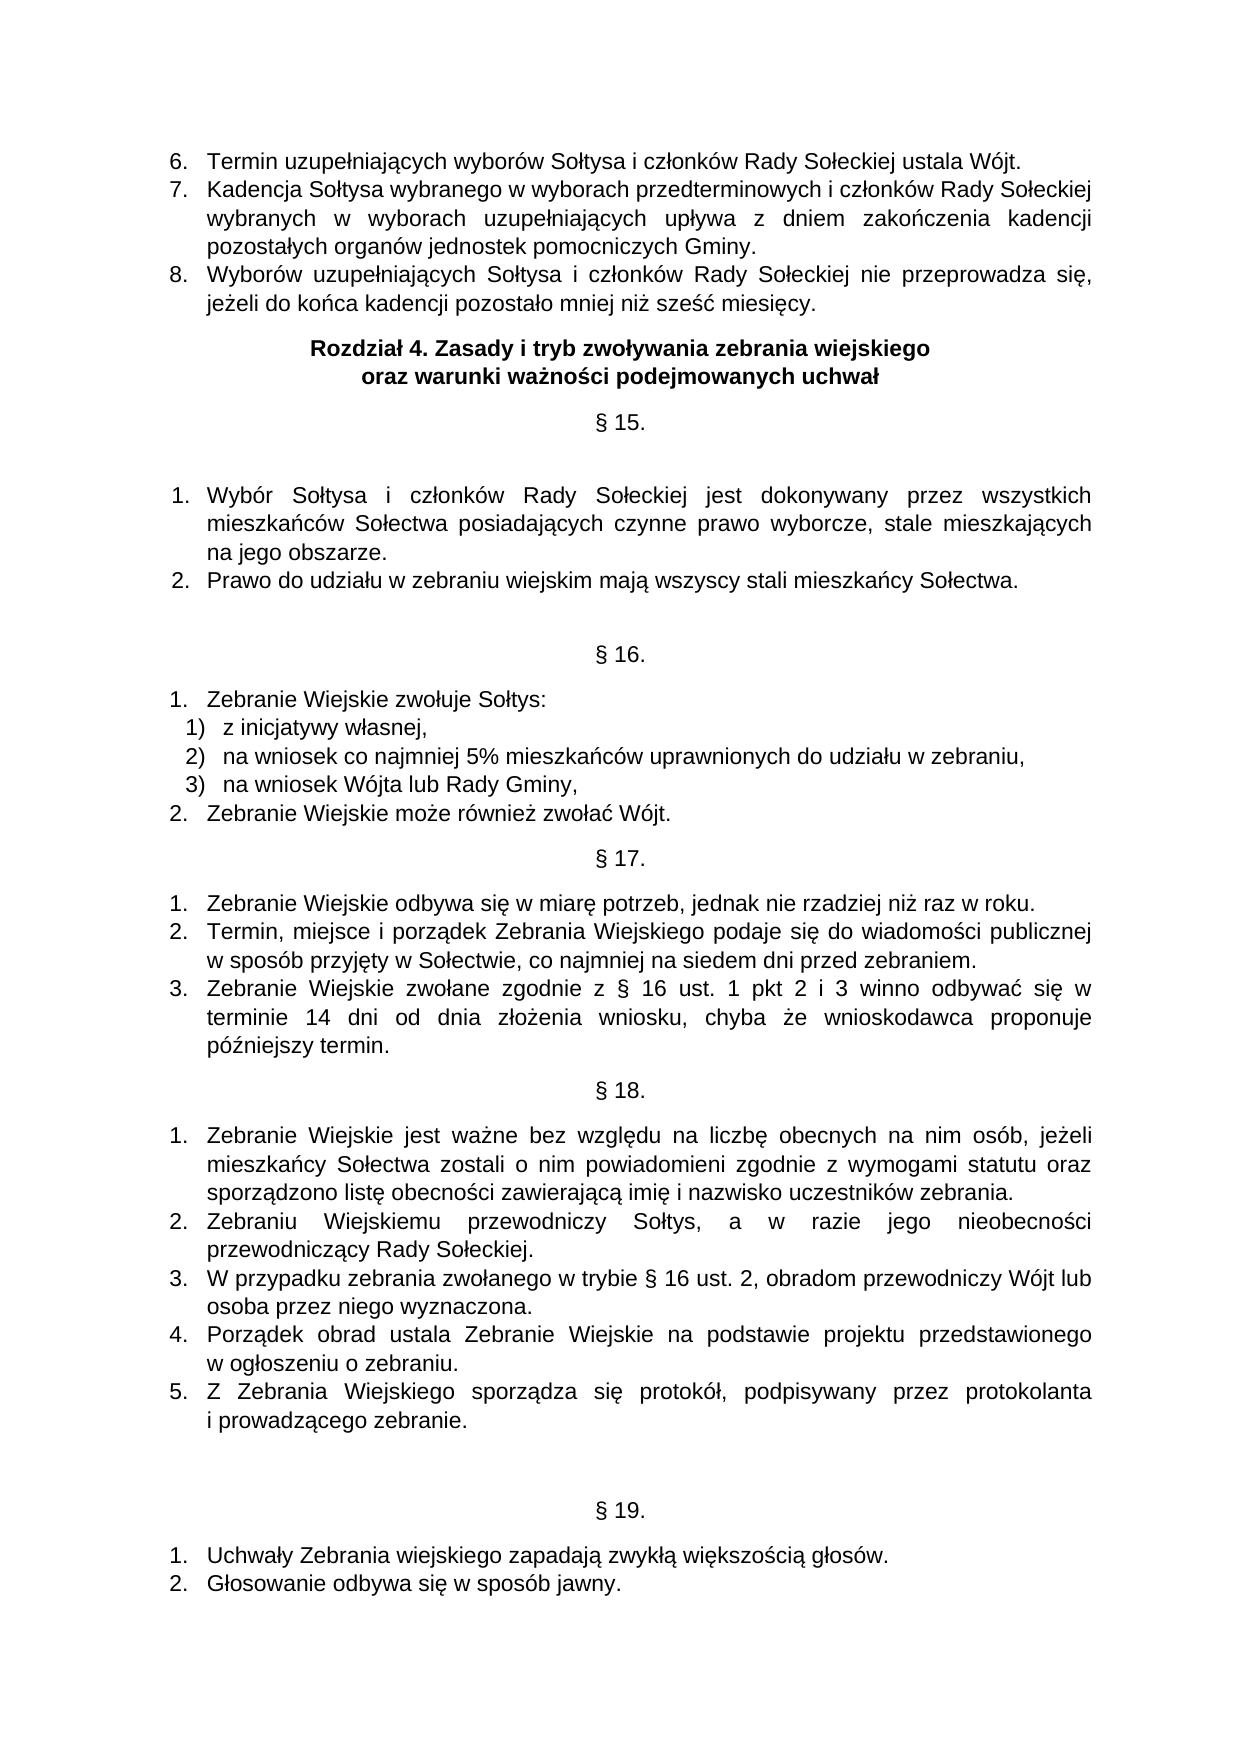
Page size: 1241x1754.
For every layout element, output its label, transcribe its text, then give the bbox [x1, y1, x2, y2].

list Zebranie Wiejskie zwołuje Sołtys: [169, 686, 1093, 712]
text § 16. [148, 641, 1093, 667]
list Zebranie Wiejskie jest ważne bez względu na liczbę obecnych na nim osób, jeżeli mieszkańcy Sołectwa zostali o nim powiadomieni zgodnie z wymogami statutu oraz sporządzono listę obecności zawierającą imię i nazwisko uczestników zebrania. [169, 1122, 1093, 1206]
text Rozdział 4. Zasady i tryb zwoływania zebrania wiejskiego oraz warunki ważności podejmowanych uchwał [148, 335, 1093, 390]
list Wyborów uzupełniających Sołtysa i członków Rady Sołeckiej nie przeprowadza się, jeżeli do końca kadencji pozostało mniej niż sześć miesięcy. [169, 261, 1093, 316]
list Zebraniu Wiejskiemu przewodniczy Sołtys, a w razie jego nieobecności przewodniczący Rady Sołeckiej. [169, 1208, 1093, 1262]
list na wniosek co najmniej 5% mieszkańców uprawnionych do udziału w zebraniu, [185, 743, 1093, 769]
text § 15. [148, 408, 1093, 435]
list Głosowanie odbywa się w sposób jawny. [169, 1570, 1093, 1597]
list Wybór Sołtysa i członków Rady Sołeckiej jest dokonywany przez wszystkich mieszkańców Sołectwa posiadających czynne prawo wyborcze, stale mieszkających na jego obszarze. [171, 482, 1093, 565]
text § 19. [148, 1497, 1093, 1523]
list Zebranie Wiejskie odbywa się w miarę potrzeb, jednak nie rzadziej niż raz w roku. [169, 890, 1093, 916]
text § 18. [148, 1077, 1093, 1103]
list Prawo do udziału w zebraniu wiejskim mają wszyscy stali mieszkańcy Sołectwa. [171, 567, 1093, 594]
list z inicjatywy własnej, [185, 714, 1093, 741]
list Porządek obrad ustala Zebranie Wiejskie na podstawie projektu przedstawionego w ogłoszeniu o zebraniu. [169, 1321, 1093, 1376]
list na wniosek Wójta lub Rady Gminy, [185, 771, 1093, 798]
list Uchwały Zebrania wiejskiego zapadają zwykłą większością głosów. [169, 1542, 1093, 1568]
list Zebranie Wiejskie może również zwołać Wójt. [169, 800, 1093, 826]
list W przypadku zebrania zwołanego w trybie § 16 ust. 2, obradom przewodniczy Wójt lub osoba przez niego wyznaczona. [169, 1264, 1093, 1319]
text § 17. [148, 845, 1093, 871]
list Kadencja Sołtysa wybranego w wyborach przedterminowych i członków Rady Sołeckiej wybranych w wyborach uzupełniających upływa z dniem zakończenia kadencji pozostałych organów jednostek pomocniczych Gminy. [169, 176, 1093, 259]
list Zebranie Wiejskie zwołane zgodnie z § 16 ust. 1 pkt 2 i 3 winno odbywać się w terminie 14 dni od dnia złożenia wniosku, chyba że wnioskodawca proponuje późniejszy termin. [169, 975, 1093, 1058]
list Termin uzupełniających wyborów Sołtysa i członków Rady Sołeckiej ustala Wójt. [169, 148, 1093, 174]
list Termin, miejsce i porządek Zebrania Wiejskiego podaje się do wiadomości publicznej w sposób przyjęty w Sołectwie, co najmniej na siedem dni przed zebraniem. [169, 918, 1093, 973]
list Z Zebrania Wiejskiego sporządza się protokół, podpisywany przez protokolanta i prowadzącego zebranie. [169, 1378, 1093, 1433]
